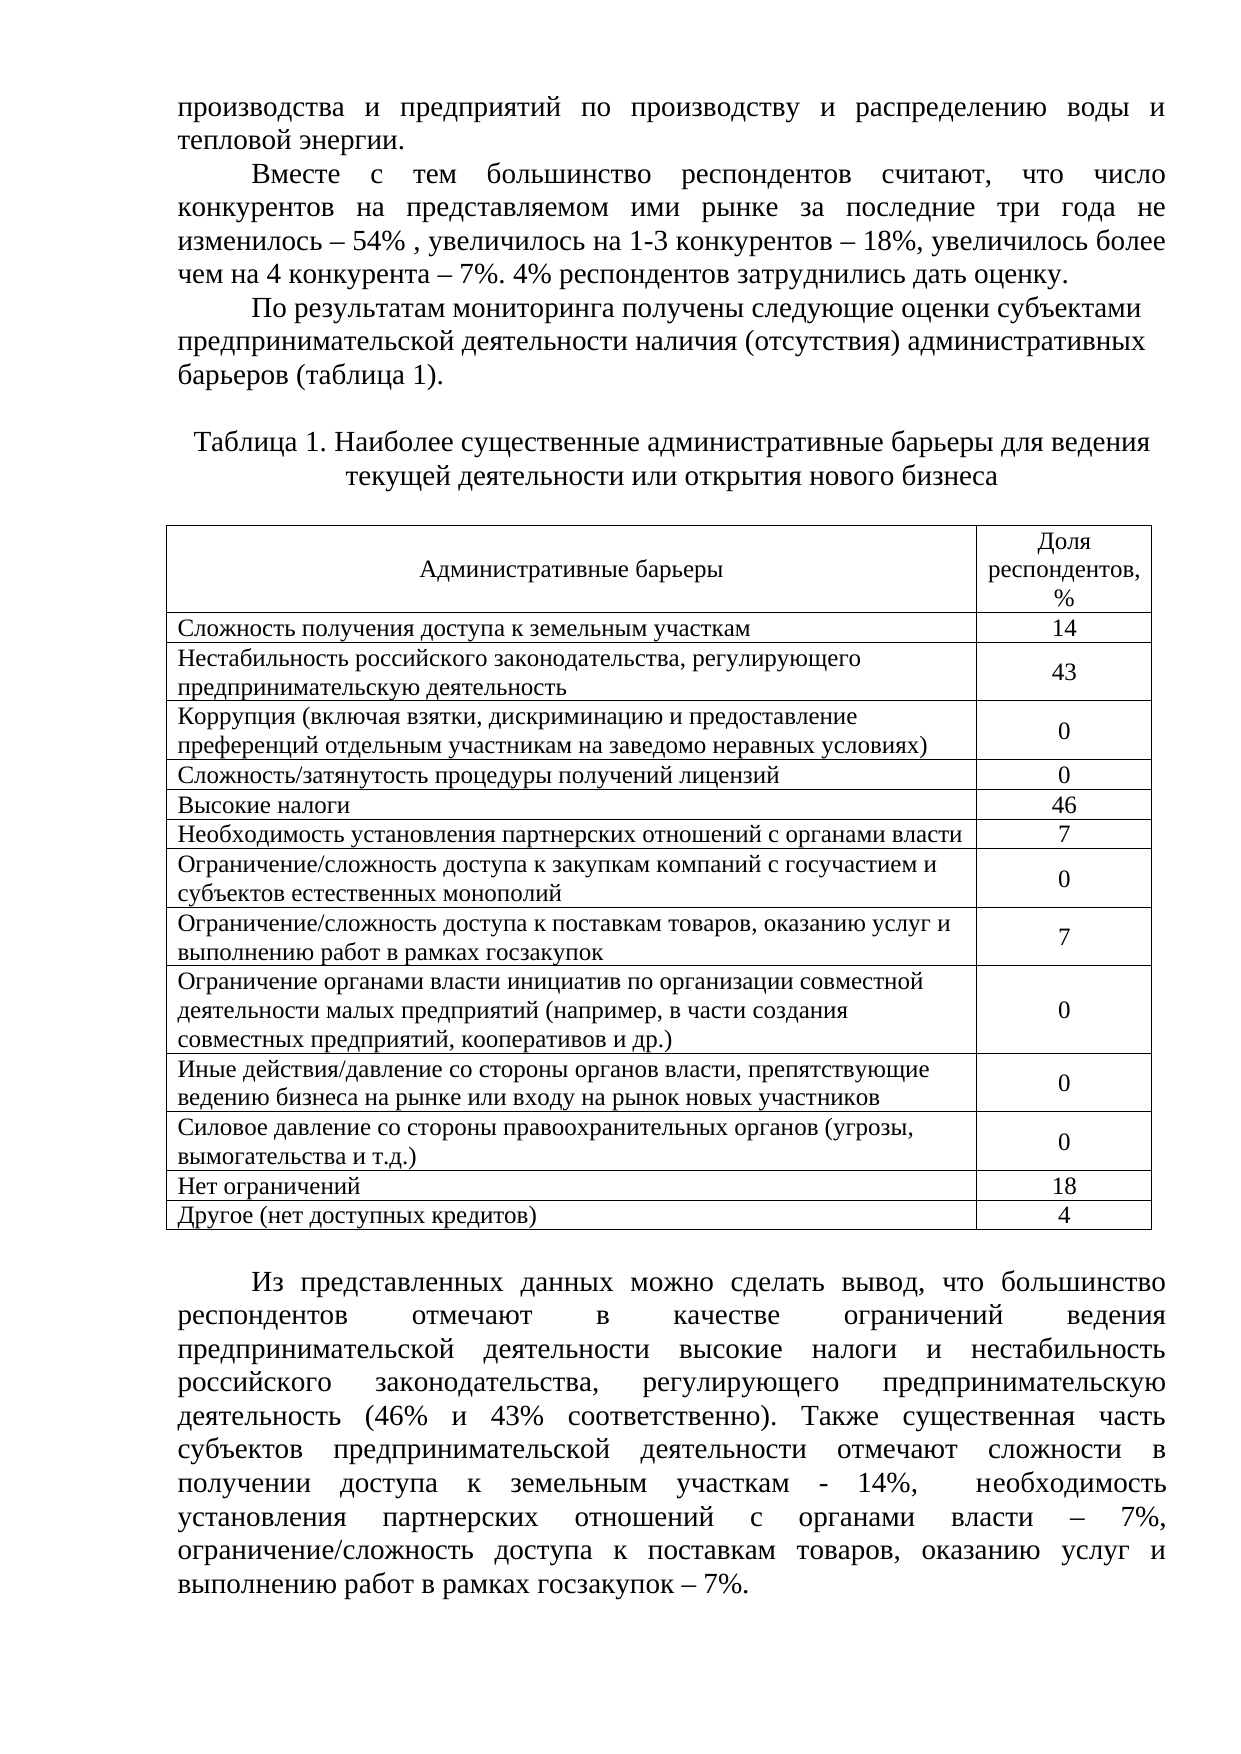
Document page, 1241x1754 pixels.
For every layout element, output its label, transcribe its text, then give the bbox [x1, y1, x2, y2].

table_cell Силовое давление со стороны правоохранительных органов (угрозы, вымогательства и т.д.) [167, 1112, 976, 1170]
table_cell 18 [977, 1171, 1151, 1199]
table_cell 0 [977, 1112, 1151, 1170]
table_cell Ограничение/сложность доступа к поставкам товаров, оказанию услуг и выполнению работ в рамках госзакупок [167, 908, 976, 965]
table_cell 0 [977, 966, 1151, 1053]
table_cell 46 [977, 790, 1151, 818]
table_cell Высокие налоги [167, 790, 976, 818]
table_cell 7 [977, 908, 1151, 965]
table_cell 7 [977, 820, 1151, 848]
table_cell 43 [977, 643, 1151, 700]
table_cell Нет ограничений [167, 1171, 976, 1199]
text По результатам мониторинга получены следующие оценки субъектами предпринимательской деятельности наличия (отсутствия) административных барьеров (таблица 1). [177, 290, 1167, 391]
table_cell 0 [977, 1054, 1151, 1111]
table_cell 4 [977, 1201, 1151, 1229]
table_cell Коррупция (включая взятки, дискриминацию и предоставление преференций отдельным участникам на заведомо неравных условиях) [167, 701, 976, 759]
table_cell 14 [977, 613, 1151, 642]
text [177, 89, 1167, 156]
text Из представленных данных можно сделать вывод, что большинство респондентов отмечают в качестве ограничений ведения предпринимательской деятельности высокие налоги и нестабильность российского законодательства, регулирующего предпринимательскую деятельность (46% и 43% соответственно). Также существенная часть субъектов предпринимательской деятельности отмечают сложности в получении доступа к земельным участкам - 14%, необходимость установления партнерских отношений с органами власти – 7%, ограничение/сложность доступа к поставкам товаров, оказанию услуг и выполнению работ в рамках госзакупок – 7%. [177, 1264, 1167, 1599]
table_cell 0 [977, 849, 1151, 907]
table_cell Ограничение/сложность доступа к закупкам компаний с госучастием и субъектов естественных монополий [167, 849, 976, 907]
table_cell Ограничение органами власти инициатив по организации совместной деятельности малых предприятий (например, в части создания совместных предприятий, кооперативов и др.) [167, 966, 976, 1053]
table_cell 0 [977, 760, 1151, 789]
table_cell Необходимость установления партнерских отношений с органами власти [167, 820, 976, 848]
table_cell Сложность получения доступа к земельным участкам [167, 613, 976, 642]
table_cell Сложность/затянутость процедуры получений лицензий [167, 760, 976, 789]
table_cell Нестабильность российского законодательства, регулирующего предпринимательскую деятельность [167, 643, 976, 700]
table_cell Другое (нет доступных кредитов) [167, 1201, 976, 1229]
text Вместе с тем большинство респондентов считают, что число конкурентов на представляемом ими рынке за последние три года не изменилось – 54% , увеличилось на 1-3 конкурентов – 18%, увеличилось более чем на 4 конкурента – 7%. 4% респондентов затруднились дать оценку. [177, 156, 1167, 290]
table_cell Иные действия/давление со стороны органов власти, препятствующие ведению бизнеса на рынке или входу на рынок новых участников [167, 1054, 976, 1111]
table_cell 0 [977, 701, 1151, 759]
text Таблица 1. Наиболее существенные административные барьеры для ведения текущей деятельности или открытия нового бизнеса [177, 424, 1167, 491]
table_header Административные барьеры [167, 526, 976, 612]
table_header Доля респондентов, % [977, 526, 1151, 612]
